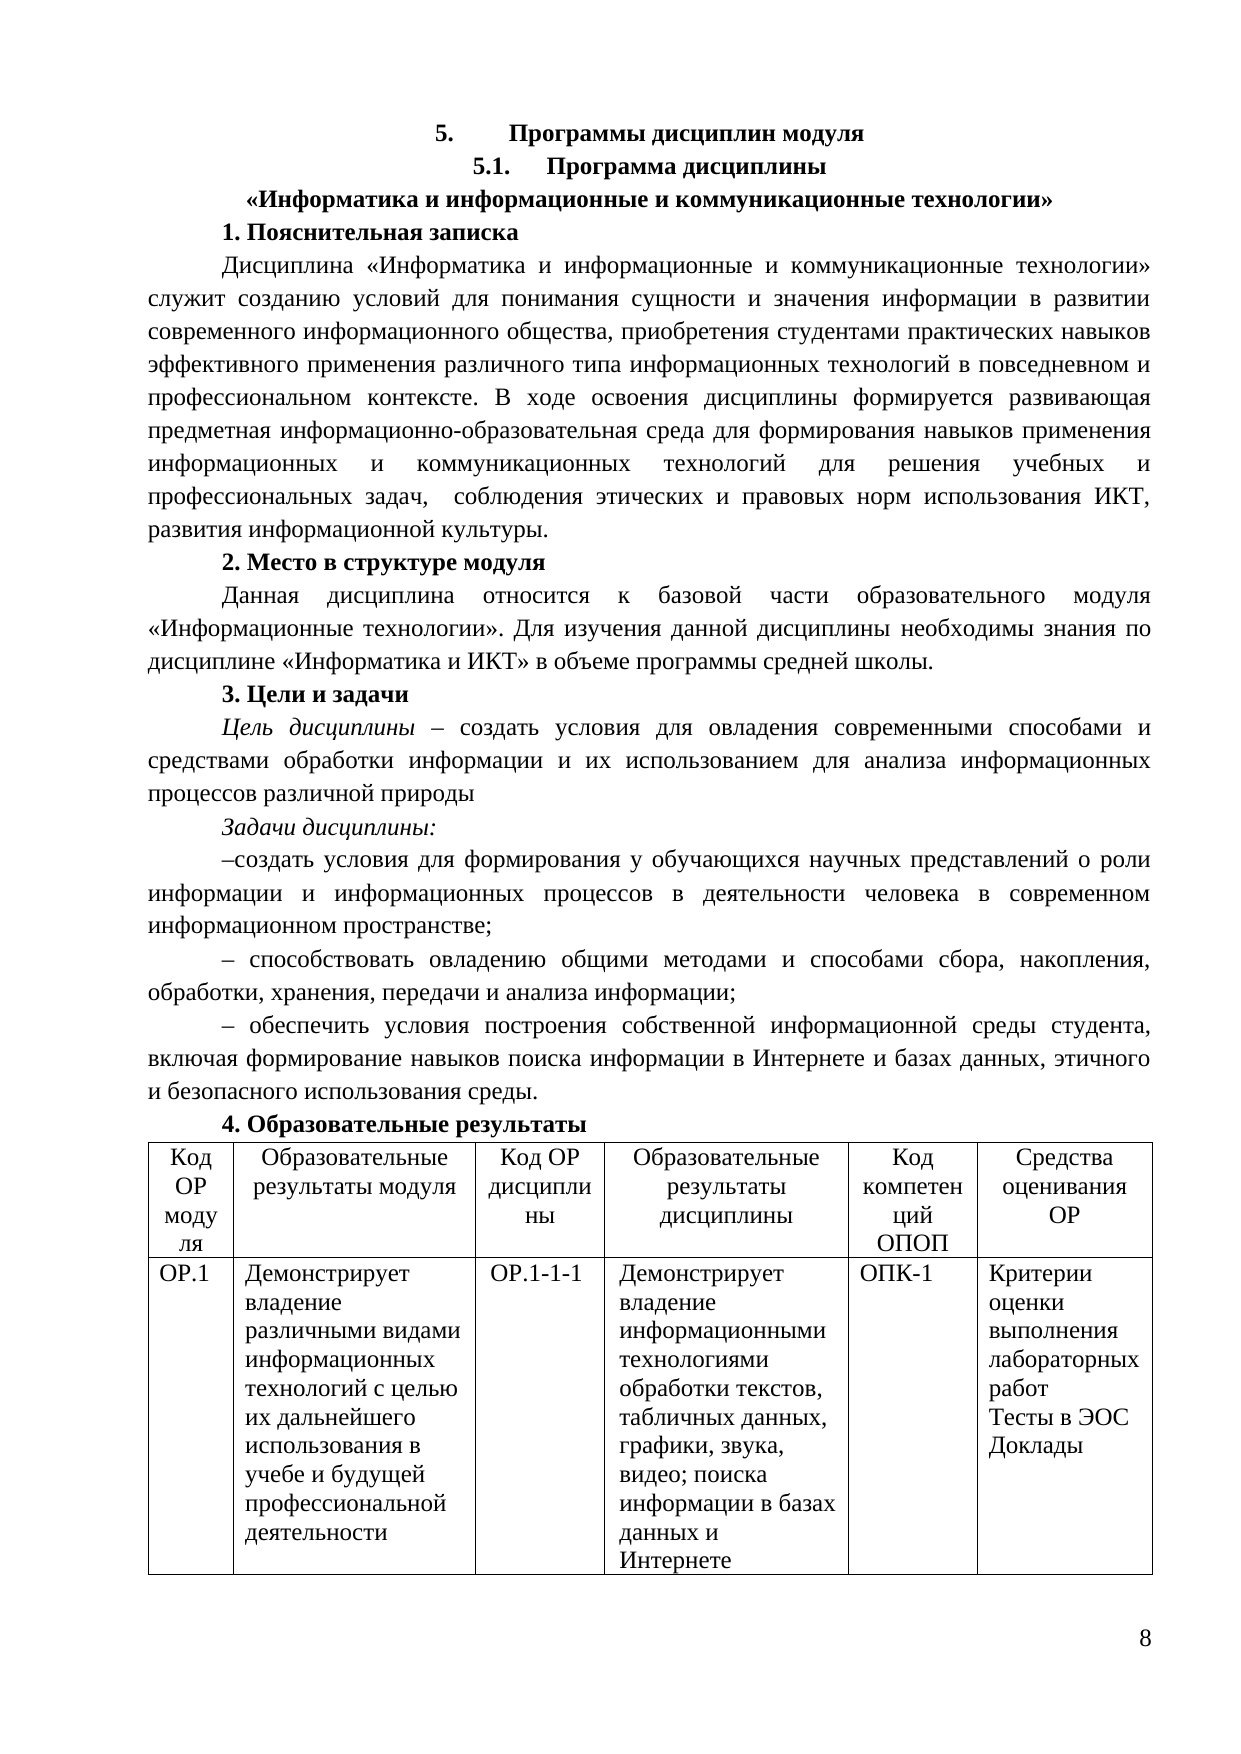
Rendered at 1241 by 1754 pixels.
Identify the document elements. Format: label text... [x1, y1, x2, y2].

table_header Код ОР дисциплины [476, 1143, 604, 1257]
subtitle 5. Программы дисциплин модуля [148, 118, 1152, 147]
table_header Код компетенций ОПОП [849, 1143, 977, 1257]
table_cell ОР.1-1-1 [476, 1258, 604, 1574]
table_cell Критерии оценки выполнения лабораторных работ Тесты в ЭОС Доклады [978, 1258, 1152, 1574]
table_header Код ОР модуля [149, 1143, 233, 1257]
text – обеспечить условия построения собственной информационной среды студента, включая формирование навыков поиска информации в Интернете и базах данных, этичного и безопасного использования среды. [148, 1010, 1152, 1104]
text Дисциплина «Информатика и информационные и коммуникационные технологии» служит созданию условий для понимания сущности и значения информации в развитии современного информационного общества, приобретения студентами практических навыков эффективного применения различного типа информационных технологий в повседневном и профессиональном контексте. В ходе освоения дисциплины формируется развивающая предметная информационно-образовательная среда для формирования навыков применения информационных и коммуникационных технологий для решения учебных и профессиональных задач, соблюдения этических и правовых норм использования ИКТ, развития информационной культуры. [148, 250, 1152, 543]
table_header Образовательные результаты модуля [234, 1143, 475, 1257]
text Цель дисциплины – создать условия для овладения современными способами и средствами обработки информации и их использованием для анализа информационных процессов различной природы [148, 712, 1152, 807]
text 4. Образовательные результаты [148, 1109, 1152, 1137]
table_cell ОР.1 [149, 1258, 233, 1574]
text Данная дисциплина относится к базовой части образовательного модуля «Информационные технологии». Для изучения данной дисциплины необходимы знания по дисциплине «Информатика и ИКТ» в объеме программы средней школы. [148, 580, 1152, 675]
text 2. Место в структуре модуля [148, 547, 1152, 576]
table_cell ОПК-1 [849, 1258, 977, 1574]
text 1. Пояснительная записка [148, 217, 1152, 246]
text – способствовать овладению общими методами и способами сбора, накопления, обработки, хранения, передачи и анализа информации; [148, 944, 1152, 1005]
table_cell Демонстрирует владение информационными технологиями обработки текстов, табличных данных, графики, звука, видео; поиска информации в базах данных и Интернете [605, 1258, 848, 1574]
text 3. Цели и задачи [148, 679, 1152, 708]
text Задачи дисциплины: [148, 812, 1152, 840]
text –создать условия для формирования у обучающихся научных представлений о роли информации и информационных процессов в деятельности человека в современном информационном пространстве; [148, 844, 1152, 939]
table_header Образовательные результаты дисциплины [605, 1143, 848, 1257]
subtitle 5.1. Программа дисциплины «Информатика и информационные и коммуникационные технологии» [148, 151, 1152, 213]
table_header Средства оценивания ОР [978, 1143, 1152, 1257]
table_cell Демонстрирует владение различными видами информационных технологий с целью их дальнейшего использования в учебе и будущей профессиональной деятельности [234, 1258, 475, 1574]
